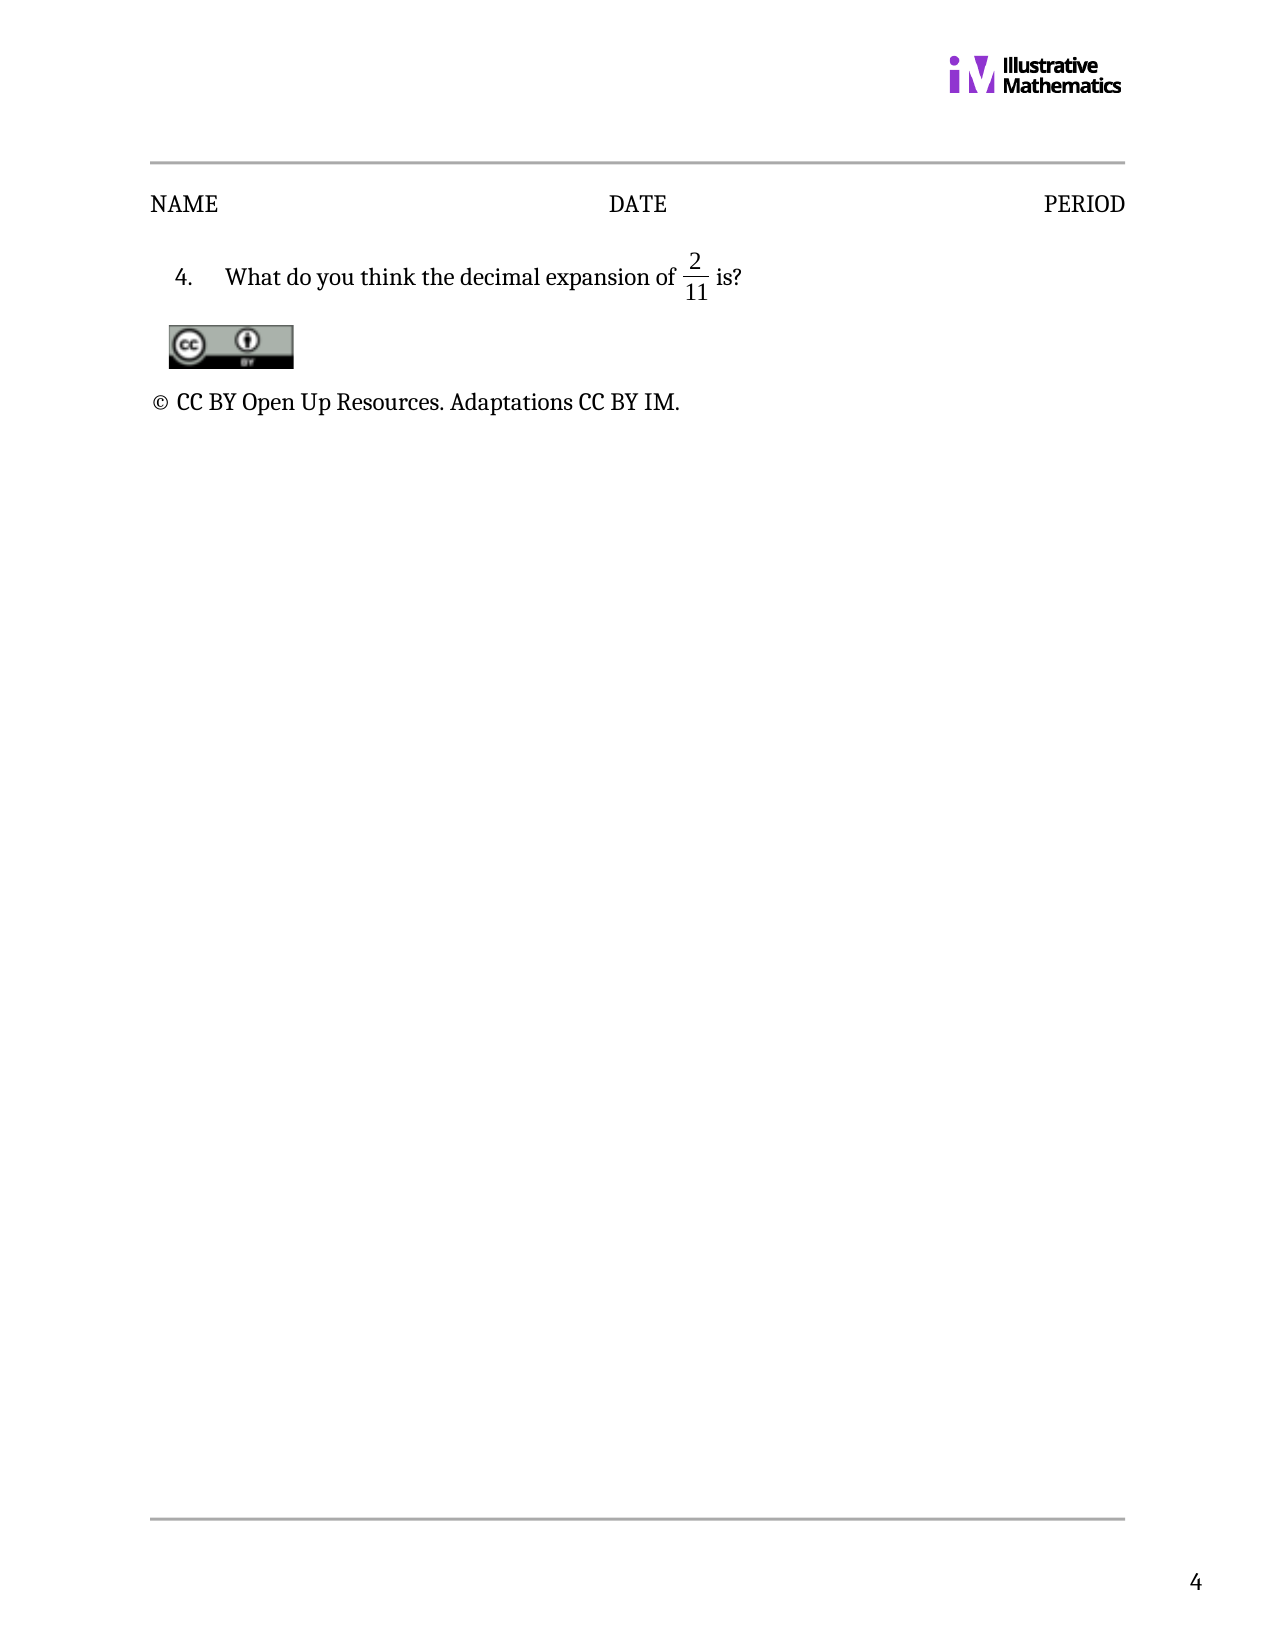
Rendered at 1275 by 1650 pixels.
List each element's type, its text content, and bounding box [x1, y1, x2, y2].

picture [168, 325, 294, 369]
picture [949, 55, 1121, 93]
text © CC BY Open Up Resources. Adaptations CC BY IM. [150, 388, 1125, 416]
list What do you think the decimal expansion of is? [175, 247, 1125, 306]
